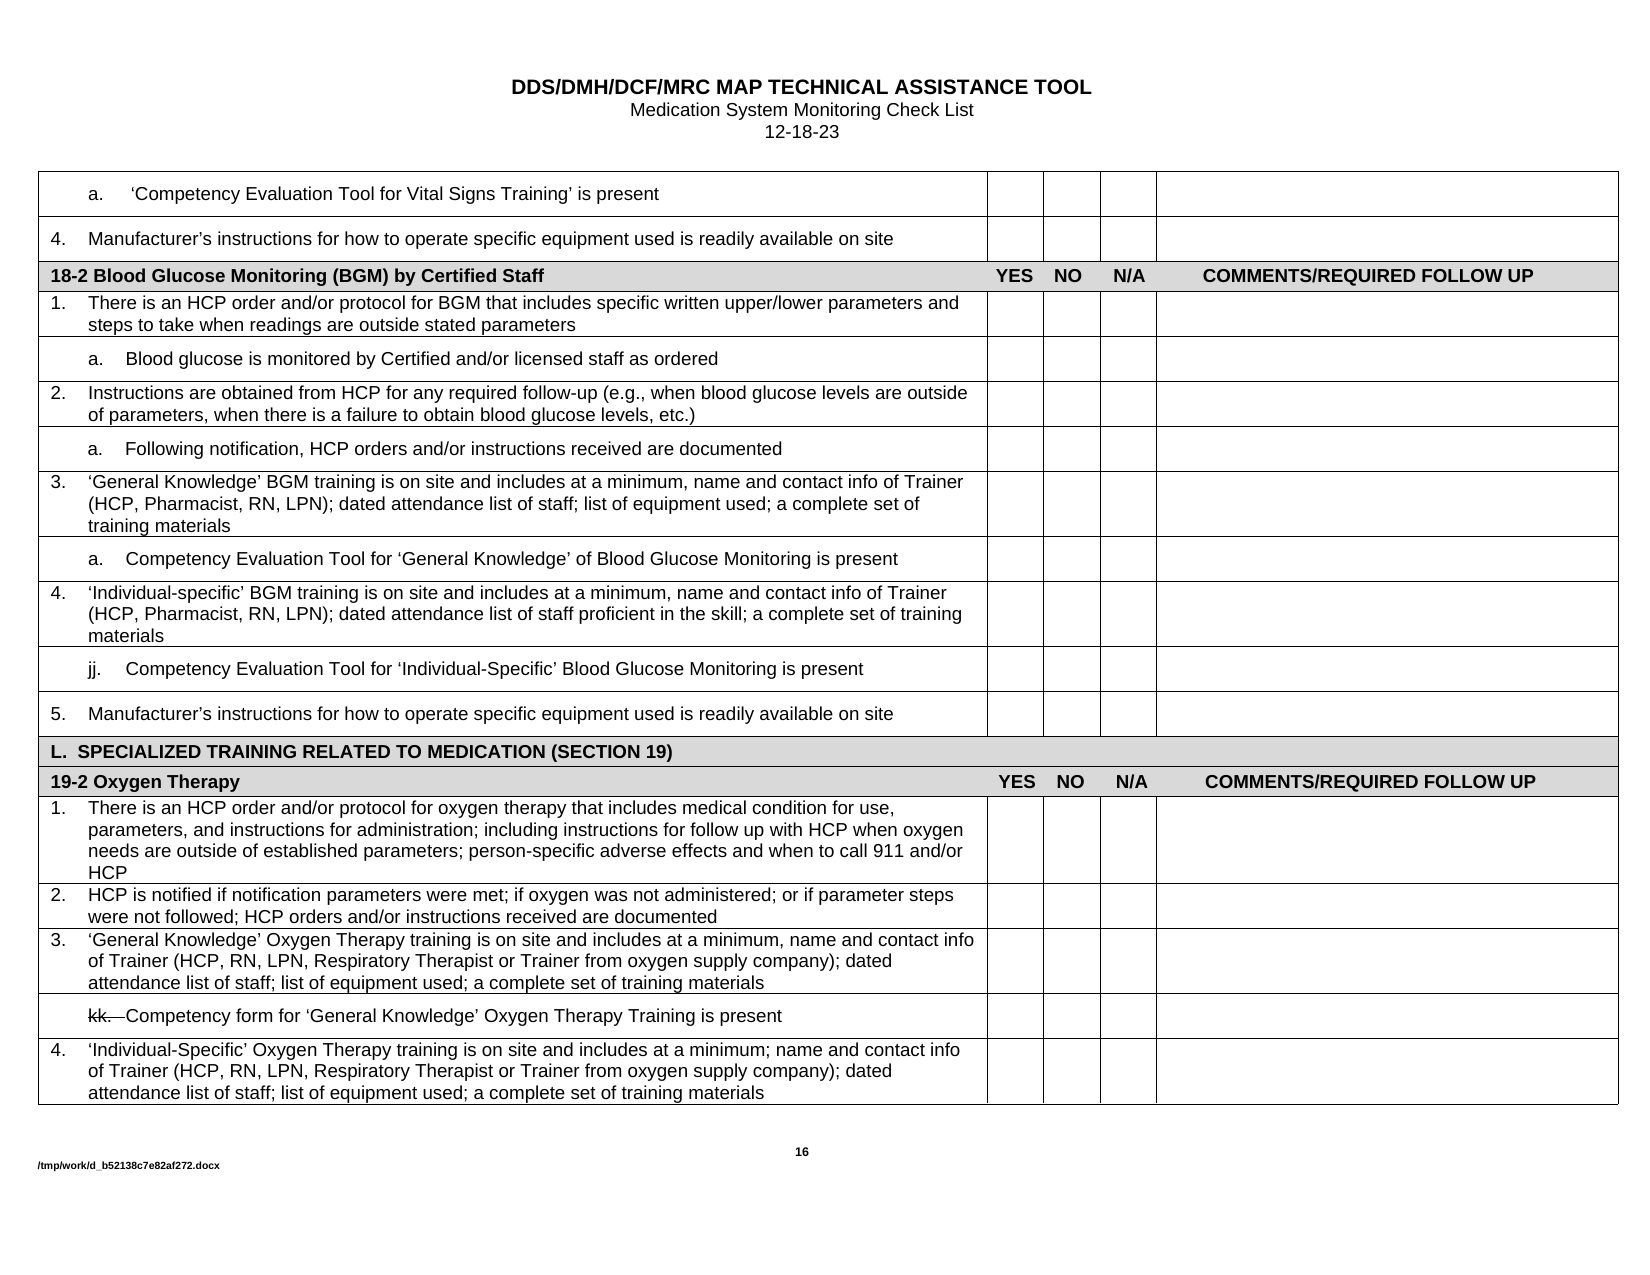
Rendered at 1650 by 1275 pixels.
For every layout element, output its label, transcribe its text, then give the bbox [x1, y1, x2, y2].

table_cell [1101, 172, 1156, 216]
table_cell [1101, 337, 1156, 381]
table_cell [988, 537, 1043, 581]
table_cell [1157, 1039, 1618, 1103]
table_cell [1101, 1039, 1156, 1103]
table_cell [1044, 427, 1100, 471]
table_cell [1044, 217, 1100, 261]
table_cell [1101, 582, 1156, 646]
table_cell [988, 172, 1043, 216]
table_cell [1044, 292, 1100, 336]
table_cell [1157, 472, 1618, 536]
table_cell [1101, 292, 1156, 336]
table_cell ‘General Knowledge’ Oxygen Therapy training is on site and includes at a minimum, name and contact info of Trainer (HCP, RN, LPN, Respiratory Therapist or Trainer from oxygen supply company); dated attendance list of staff; list of equipment used; a complete set of training materials [39, 929, 987, 993]
table_cell [988, 217, 1043, 261]
table_cell [988, 797, 1043, 883]
table_cell [1101, 994, 1156, 1038]
table_cell [1044, 797, 1100, 883]
table_cell [1101, 537, 1156, 581]
table_cell ‘General Knowledge’ BGM training is on site and includes at a minimum, name and contact info of Trainer (HCP, Pharmacist, RN, LPN); dated attendance list of staff; list of equipment used; a complete set of training materials [39, 472, 987, 536]
table_cell [1101, 692, 1156, 736]
table_cell [1157, 884, 1618, 928]
table_cell [988, 582, 1043, 646]
table_cell [1101, 217, 1156, 261]
table_cell [1044, 382, 1100, 426]
table_cell [1157, 994, 1618, 1038]
table_cell [988, 337, 1043, 381]
table_cell [1157, 647, 1618, 691]
table_cell [1044, 1039, 1100, 1103]
table_cell [1101, 382, 1156, 426]
table_cell [988, 1039, 1043, 1103]
table_cell [988, 382, 1043, 426]
table_cell [988, 427, 1043, 471]
table_cell 19-2 Oxygen Therapy YES NO N/A COMMENTS/REQUIRED FOLLOW UP [39, 767, 1618, 796]
table_cell [988, 647, 1043, 691]
table_cell [1044, 582, 1100, 646]
table_cell [1044, 647, 1100, 691]
table_cell [1157, 797, 1618, 883]
table_cell [1101, 472, 1156, 536]
table_cell ‘Individual-Specific’ Oxygen Therapy training is on site and includes at a minimum; name and contact info of Trainer (HCP, RN, LPN, Respiratory Therapist or Trainer from oxygen supply company); dated attendance list of staff; list of equipment used; a complete set of training materials [39, 1039, 987, 1103]
table_cell [1101, 797, 1156, 883]
table_cell [1157, 929, 1618, 993]
table_cell L. SPECIALIZED TRAINING RELATED TO MEDICATION (SECTION 19) [39, 737, 1618, 766]
table_cell [1157, 427, 1618, 471]
table_cell [1044, 692, 1100, 736]
table_cell [1101, 647, 1156, 691]
table_cell Competency form for ‘General Knowledge’ Oxygen Therapy Training is present [39, 994, 987, 1038]
table_cell There is an HCP order and/or protocol for oxygen therapy that includes medical condition for use, parameters, and instructions for administration; including instructions for follow up with HCP when oxygen needs are outside of established parameters; person-specific adverse effects and when to call 911 and/or HCP [39, 797, 987, 883]
table_cell Following notification, HCP orders and/or instructions received are documented [39, 427, 987, 471]
table_cell [1044, 537, 1100, 581]
table_cell [1101, 427, 1156, 471]
table_cell [1044, 929, 1100, 993]
table_cell [1044, 337, 1100, 381]
table_cell [1157, 582, 1618, 646]
table_cell ‘Individual-specific’ BGM training is on site and includes at a minimum, name and contact info of Trainer (HCP, Pharmacist, RN, LPN); dated attendance list of staff proficient in the skill; a complete set of training materials [39, 582, 987, 646]
table_cell [1157, 292, 1618, 336]
table_cell [1044, 884, 1100, 928]
table_cell [1157, 537, 1618, 581]
table_cell [1157, 337, 1618, 381]
table_cell [1044, 994, 1100, 1038]
table_cell [1157, 217, 1618, 261]
table_cell There is an HCP order and/or protocol for BGM that includes specific written upper/lower parameters and steps to take when readings are outside stated parameters [39, 292, 987, 336]
table_cell Competency Evaluation Tool for ‘General Knowledge’ of Blood Glucose Monitoring is present [39, 537, 987, 581]
table_cell [988, 292, 1043, 336]
table_cell Instructions are obtained from HCP for any required follow-up (e.g., when blood glucose levels are outside of parameters, when there is a failure to obtain blood glucose levels, etc.) [39, 382, 987, 426]
table_cell Manufacturer’s instructions for how to operate specific equipment used is readily available on site [39, 692, 987, 736]
table_cell 18-2 Blood Glucose Monitoring (BGM) by Certified Staff YES NO N/A COMMENTS/REQUIRED FOLLOW UP [39, 262, 1618, 291]
table_cell ‘Competency Evaluation Tool for Vital Signs Training’ is present [39, 172, 987, 216]
table_cell [988, 994, 1043, 1038]
table_cell [988, 929, 1043, 993]
table_cell [1101, 929, 1156, 993]
table_cell HCP is notified if notification parameters were met; if oxygen was not administered; or if parameter steps were not followed; HCP orders and/or instructions received are documented [39, 884, 987, 928]
table_cell [1101, 884, 1156, 928]
table_cell [988, 692, 1043, 736]
table_cell [988, 472, 1043, 536]
table_cell Blood glucose is monitored by Certified and/or licensed staff as ordered [39, 337, 987, 381]
table_cell [988, 884, 1043, 928]
table_cell [1157, 692, 1618, 736]
table_cell Competency Evaluation Tool for ‘Individual-Specific’ Blood Glucose Monitoring is present [39, 647, 987, 691]
table_cell [1044, 472, 1100, 536]
table_cell [1157, 382, 1618, 426]
table_cell [1044, 172, 1100, 216]
table_cell Manufacturer’s instructions for how to operate specific equipment used is readily available on site [39, 217, 987, 261]
table_cell [1157, 172, 1618, 216]
